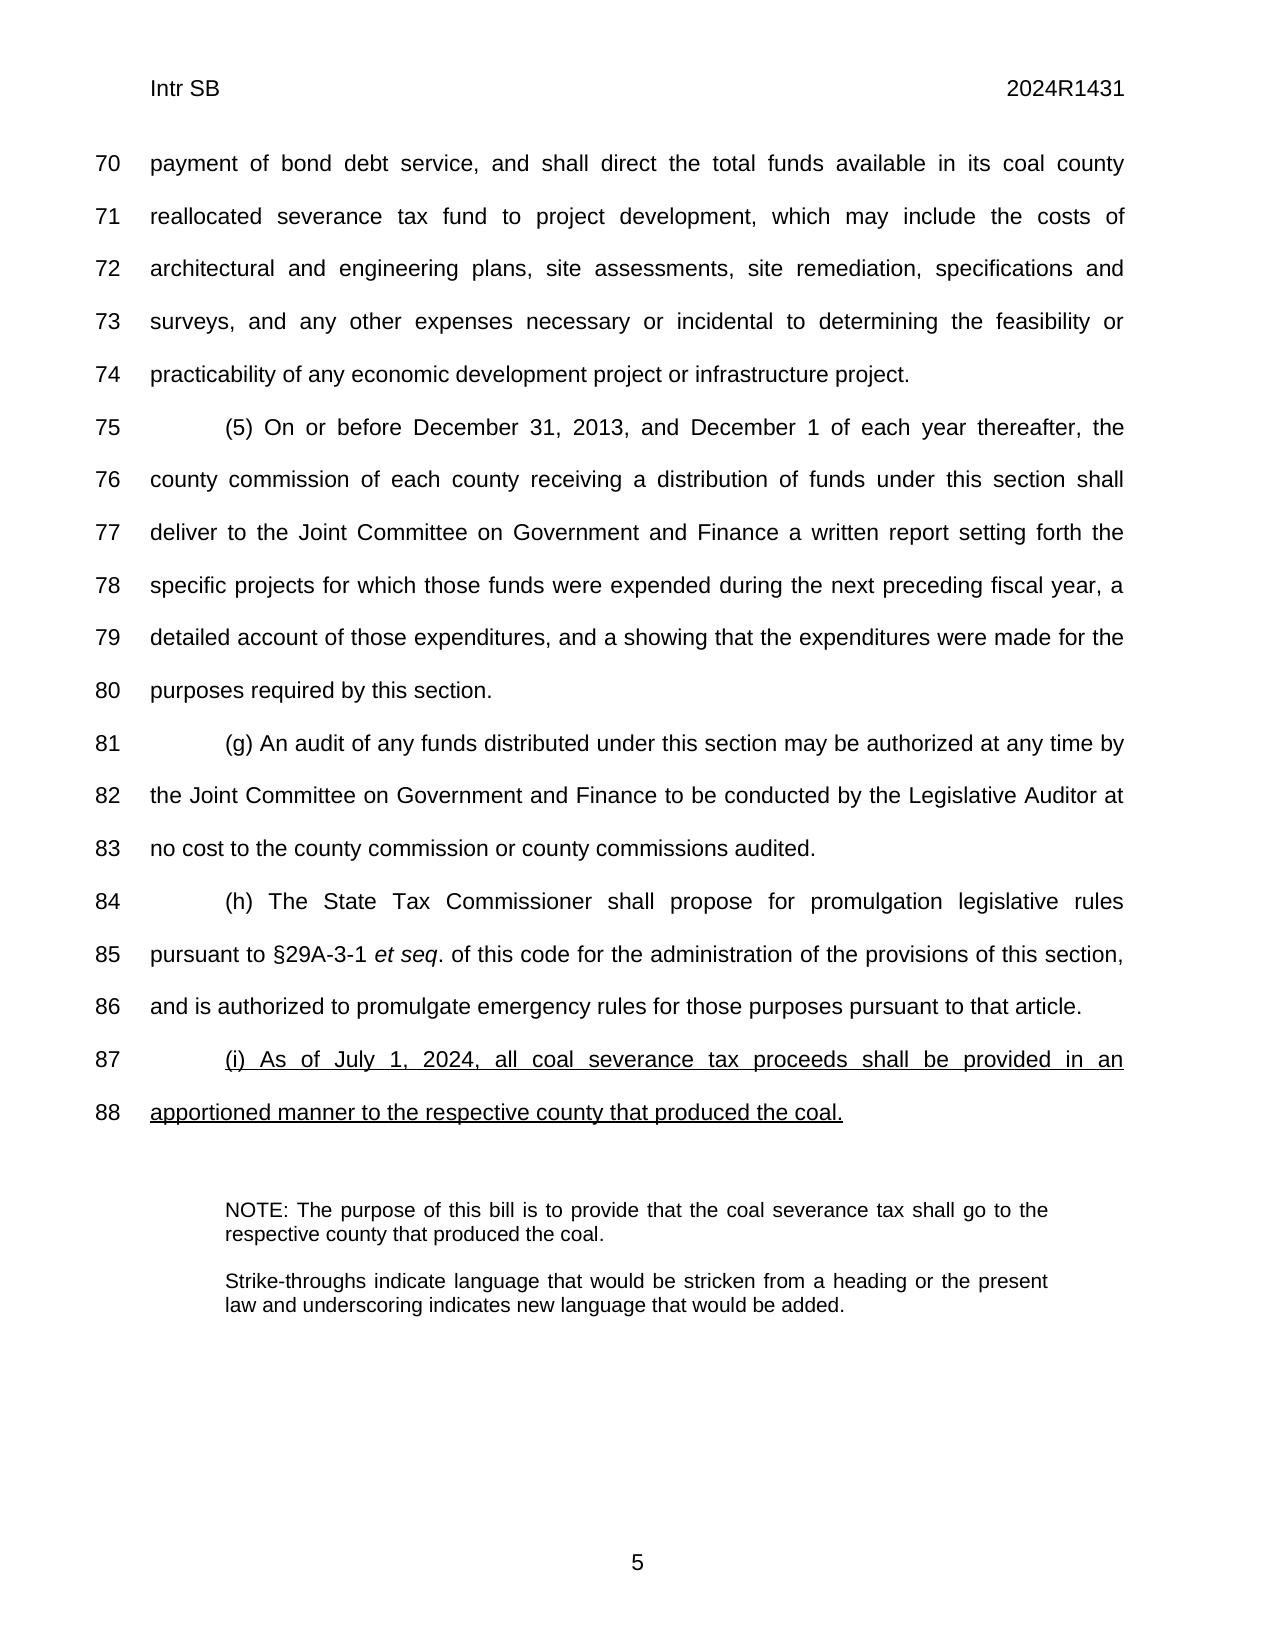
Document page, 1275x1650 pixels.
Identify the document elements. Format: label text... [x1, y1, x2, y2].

text (h) The State Tax Commissioner shall propose for promulgation legislative rules pursuant to §29A-3-1 et seq. of this code for the administration of the provisions of this section, and is authorized to promulgate emergency rules for those purposes pursuant to that article. [150, 888, 1125, 1020]
text Strike-throughs indicate language that would be stricken from a heading or the present law and underscoring indicates new language that would be added. [225, 1269, 1050, 1317]
text NOTE: The purpose of this bill is to provide that the coal severance tax shall go to the respective county that produced the coal. [225, 1198, 1050, 1246]
text (i) As of July 1, 2024, all coal severance tax proceeds shall be provided in an apportioned manner to the respective county that produced the coal. [150, 1046, 1125, 1125]
text (5) On or before December 31, 2013, and December 1 of each year thereafter, the county commission of each county receiving a distribution of funds under this section shall deliver to the Joint Committee on Government and Finance a written report setting forth the specific projects for which those funds were expended during the next preceding fiscal year, a detailed account of those expenditures, and a showing that the expenditures were made for the purposes required by this section. [150, 413, 1125, 703]
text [150, 150, 1125, 387]
text (g) An audit of any funds distributed under this section may be authorized at any time by the Joint Committee on Government and Finance to be conducted by the Legislative Auditor at no cost to the county commission or county commissions audited. [150, 730, 1125, 862]
